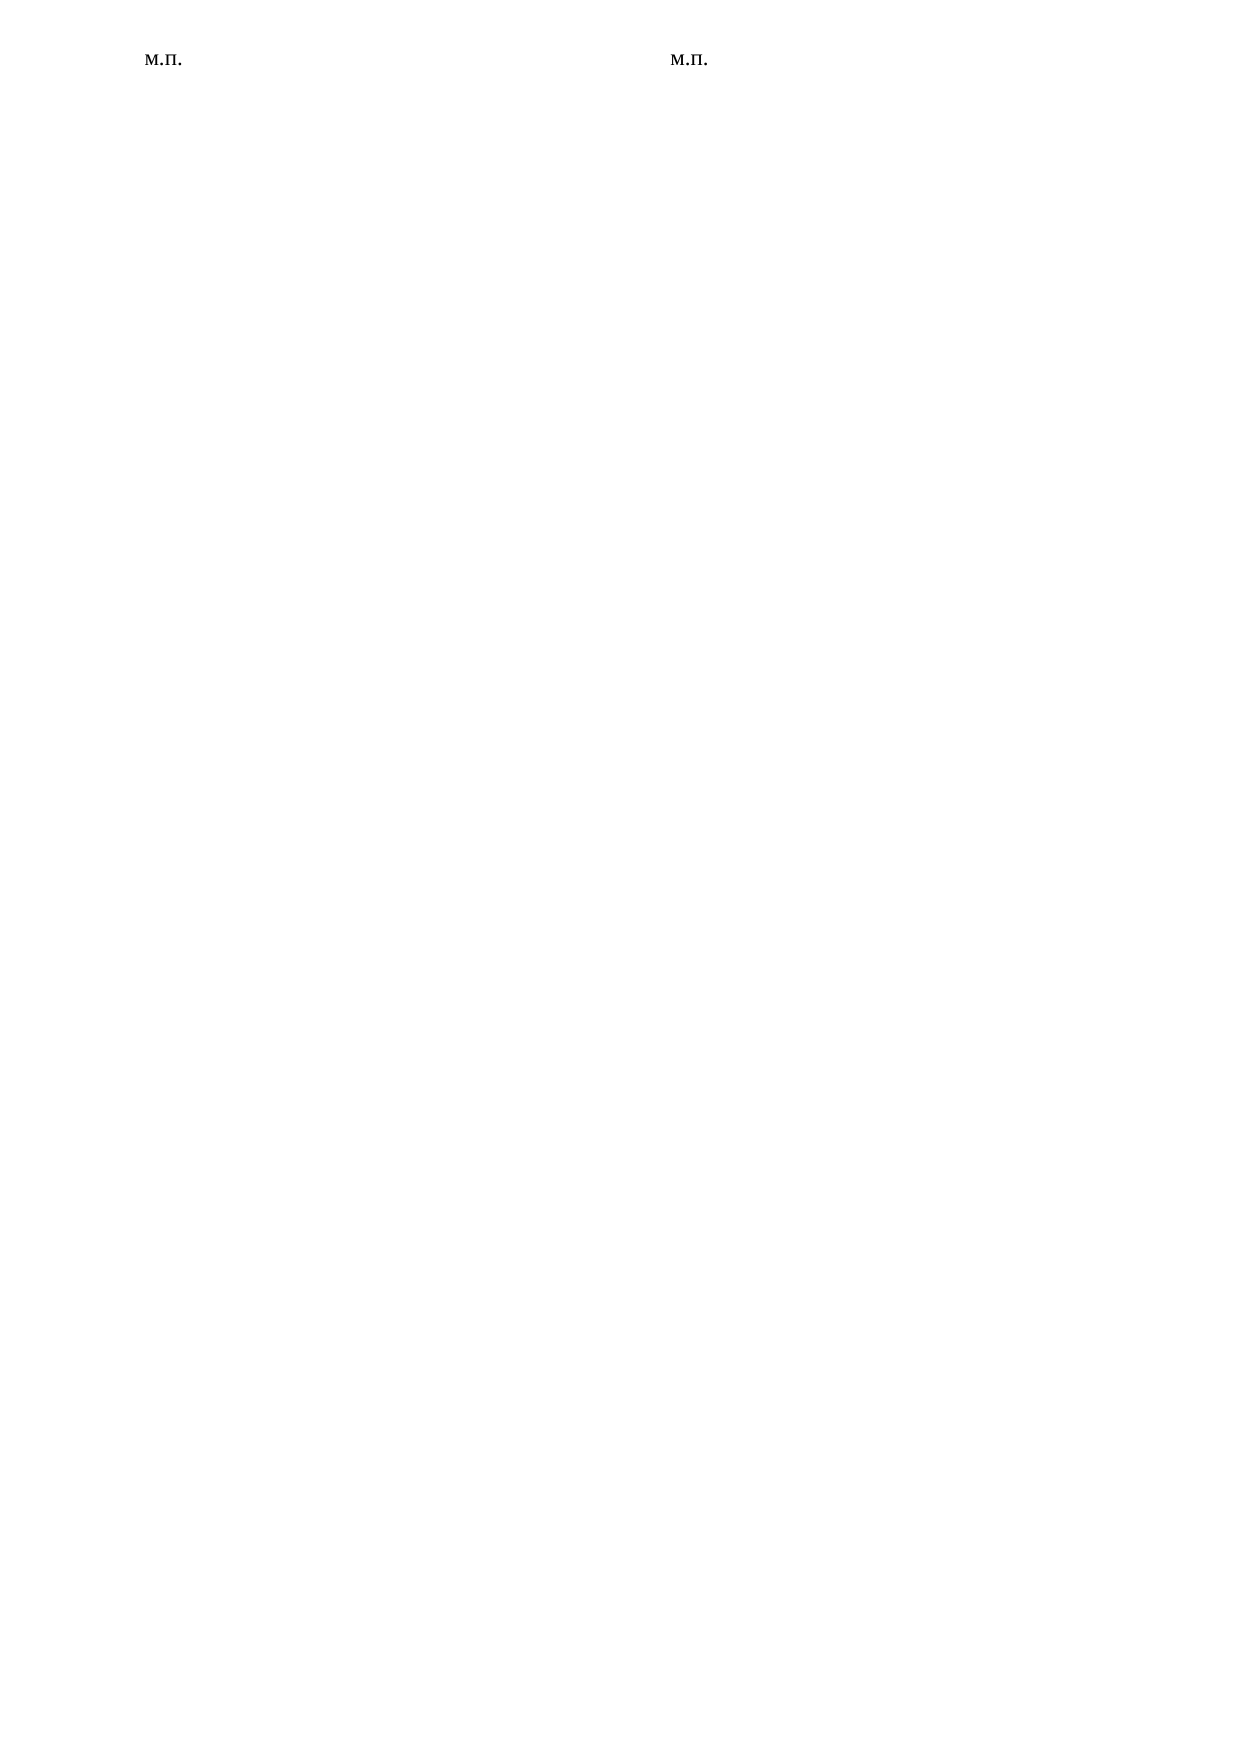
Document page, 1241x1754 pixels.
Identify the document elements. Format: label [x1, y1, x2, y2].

table_header [133, 44, 659, 71]
table_header [659, 44, 1184, 71]
